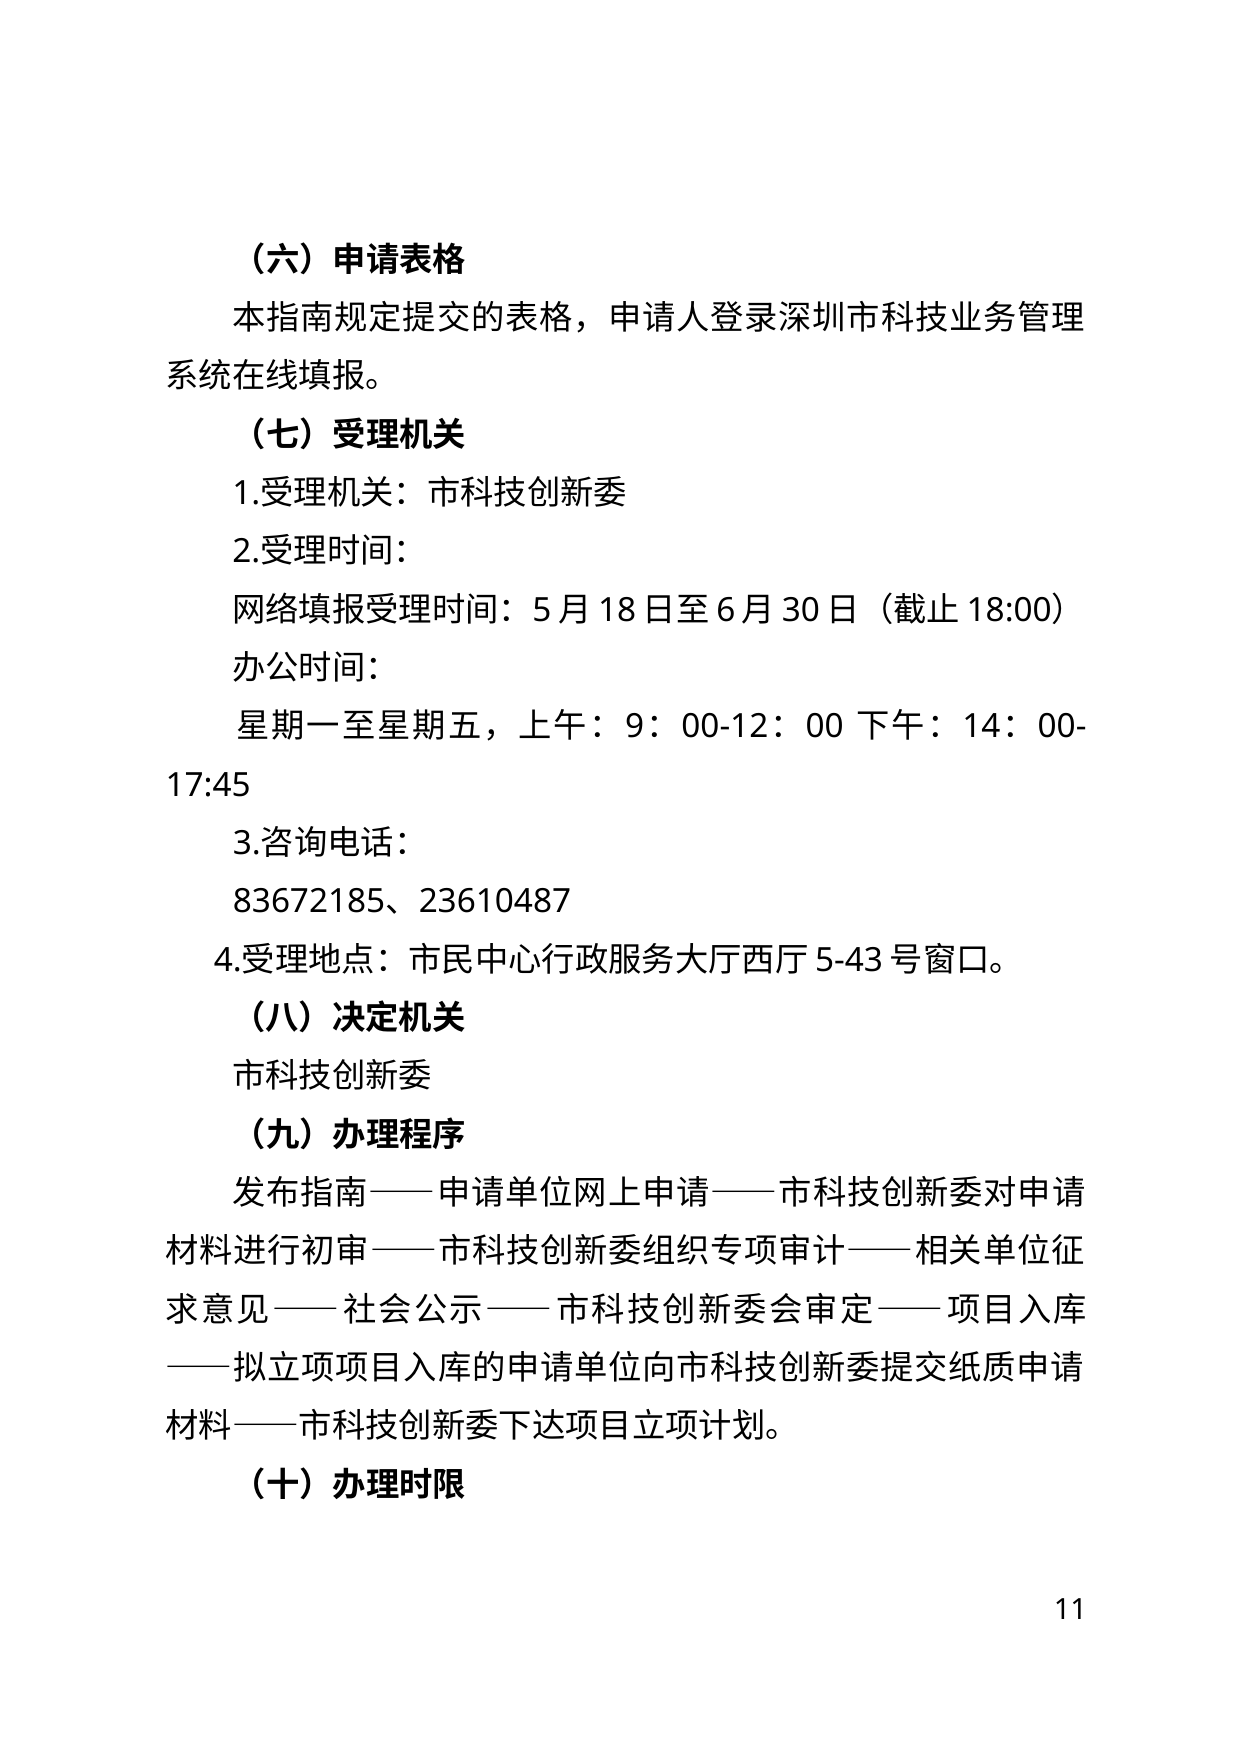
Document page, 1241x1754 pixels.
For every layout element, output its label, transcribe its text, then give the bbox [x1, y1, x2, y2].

text 2.受理时间： [165, 516, 1087, 574]
text 办公时间： [165, 633, 1087, 691]
text （六）申请表格 [165, 224, 1087, 283]
text 4.受理地点：市民中心行政服务大厅西厅5-43号窗口。 [165, 924, 1087, 983]
text （八）决定机关 [165, 983, 1087, 1041]
text 3.咨询电话： [165, 808, 1087, 866]
text 市科技创新委 [165, 1041, 1087, 1099]
text （十）办理时限 [165, 1449, 1087, 1508]
text 发布指南——申请单位网上申请——市科技创新委对申请材料进行初审——市科技创新委组织专项审计——相关单位征求意见——社会公示——市科技创新委会审定——项目入库——拟立项项目入库的申请单位向市科技创新委提交纸质申请材料——市科技创新委下达项目立项计划。 [165, 1158, 1087, 1449]
text 1.受理机关：市科技创新委 [165, 458, 1087, 516]
text 星期一至星期五，上午：9：00-12：00 下午：14：00-17:45 [165, 691, 1087, 808]
text （七）受理机关 [165, 399, 1087, 458]
text 83672185、23610487 [165, 866, 1087, 924]
text （九）办理程序 [165, 1099, 1087, 1158]
text 网络填报受理时间：5月18日至6月30日（截止18:00） [165, 574, 1087, 633]
text 本指南规定提交的表格，申请人登录深圳市科技业务管理系统在线填报。 [165, 283, 1087, 399]
